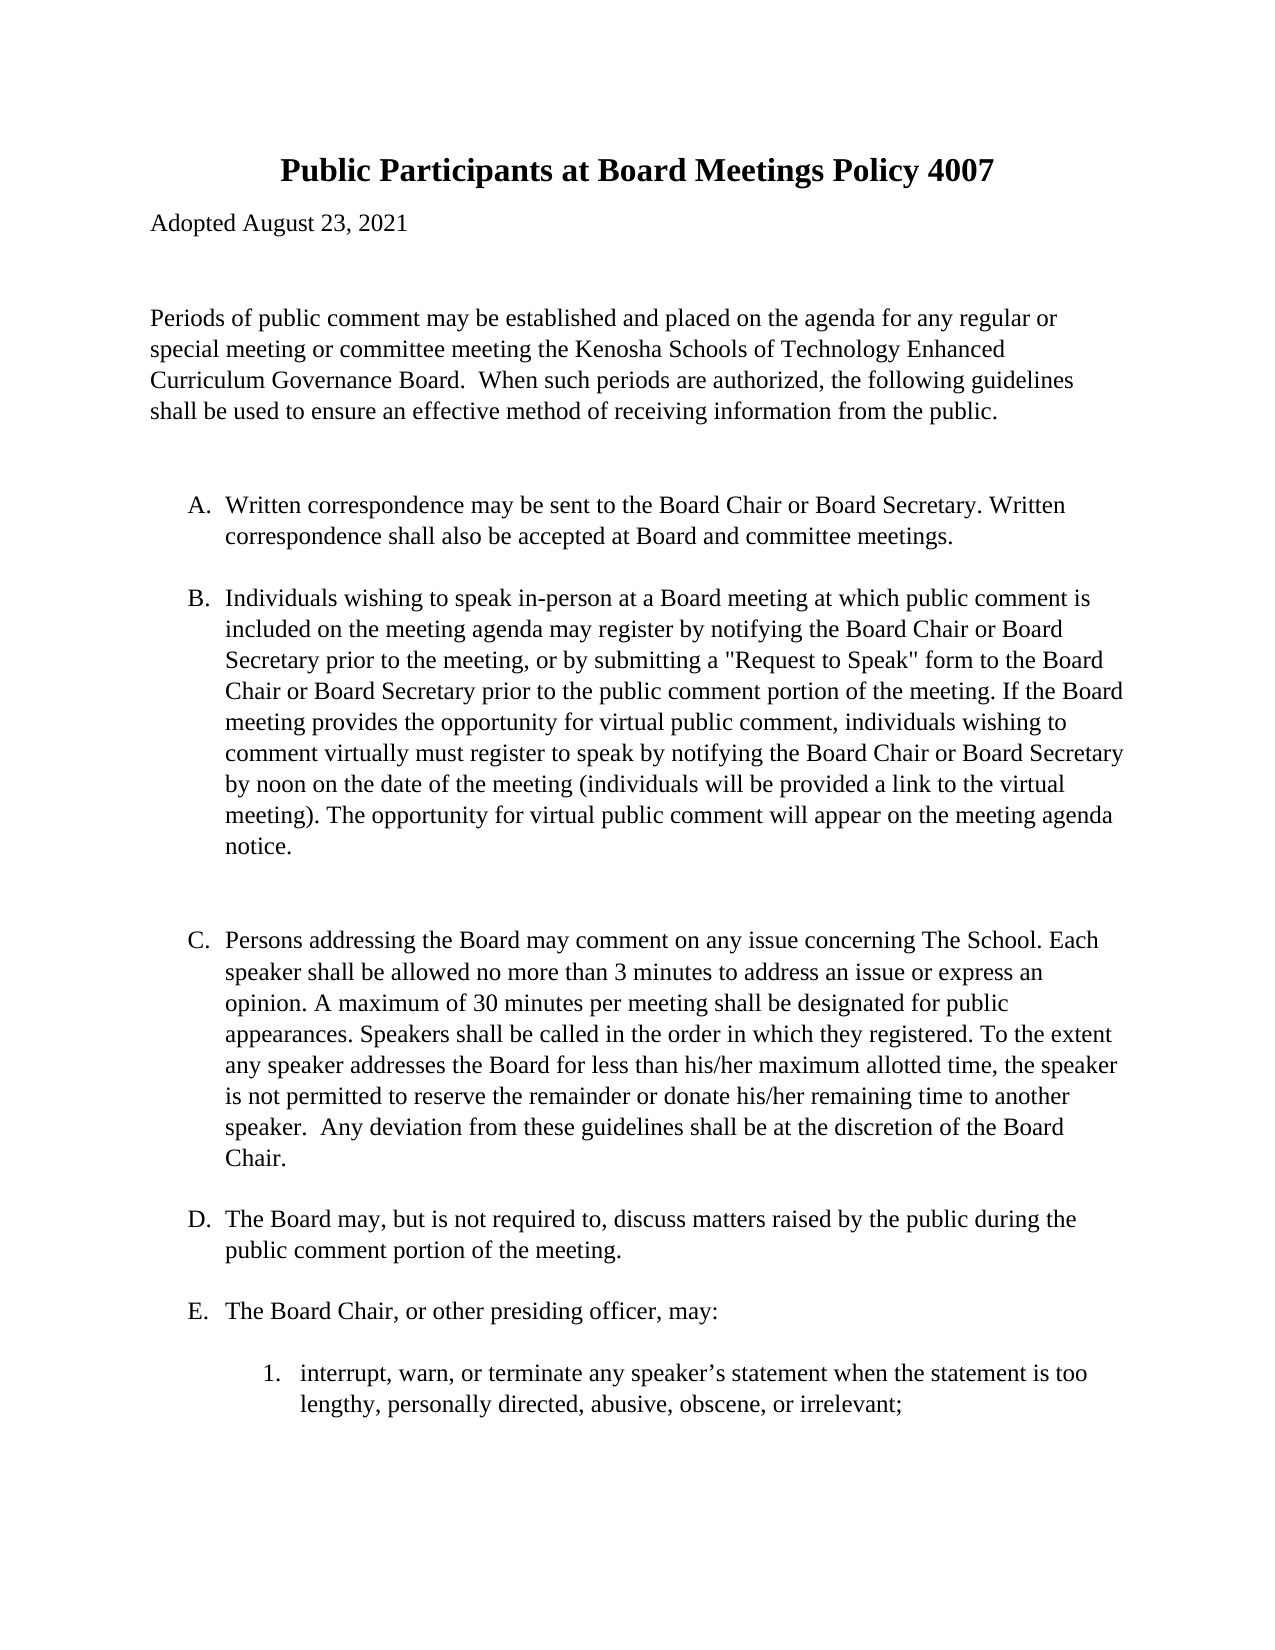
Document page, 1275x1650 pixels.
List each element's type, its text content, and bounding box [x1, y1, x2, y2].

list interrupt, warn, or terminate any speaker’s statement when the statement is too lengthy, personally directed, abusive, obscene, or irrelevant; [262, 1358, 1125, 1448]
text Public Participants at Board Meetings Policy 4007 [150, 150, 1125, 188]
list Persons addressing the Board may comment on any issue concerning The School. Each speaker shall be allowed no more than 3 minutes to address an issue or express an opinion. A maximum of 30 minutes per meeting shall be designated for public appearances. Speakers shall be called in the order in which they registered. To the extent any speaker addresses the Board for less than his/her maximum allotted time, the speaker is not permitted to reserve the remainder or donate his/her remaining time to another speaker. Any deviation from these guidelines shall be at the discretion of the Board Chair. [187, 926, 1125, 1202]
text Adopted August 23, 2021 [150, 208, 1125, 237]
text Periods of public comment may be established and placed on the agenda for any regular or special meeting or committee meeting the Kenosha Schools of Technology Enhanced Curriculum Governance Board. When such periods are authorized, the following guidelines shall be used to ensure an effective method of receiving information from the public. [150, 303, 1125, 424]
list The Board Chair, or other presiding officer, may: [187, 1296, 1125, 1355]
list Written correspondence may be sent to the Board Chair or Board Secretary. Written correspondence shall also be accepted at Board and committee meetings. [187, 490, 1125, 580]
list Individuals wishing to speak in-person at a Board meeting at which public comment is included on the meeting agenda may register by notifying the Board Chair or Board Secretary prior to the meeting, or by submitting a "Request to Speak" form to the Board Chair or Board Secretary prior to the public comment portion of the meeting. If the Board meeting provides the opportunity for virtual public comment, individuals wishing to comment virtually must register to speak by notifying the Board Chair or Board Secretary by noon on the date of the meeting (individuals will be provided a link to the virtual meeting). The opportunity for virtual public comment will appear on the meeting agenda notice. [187, 583, 1125, 860]
list The Board may, but is not required to, discuss matters raised by the public during the public comment portion of the meeting. [187, 1204, 1125, 1294]
